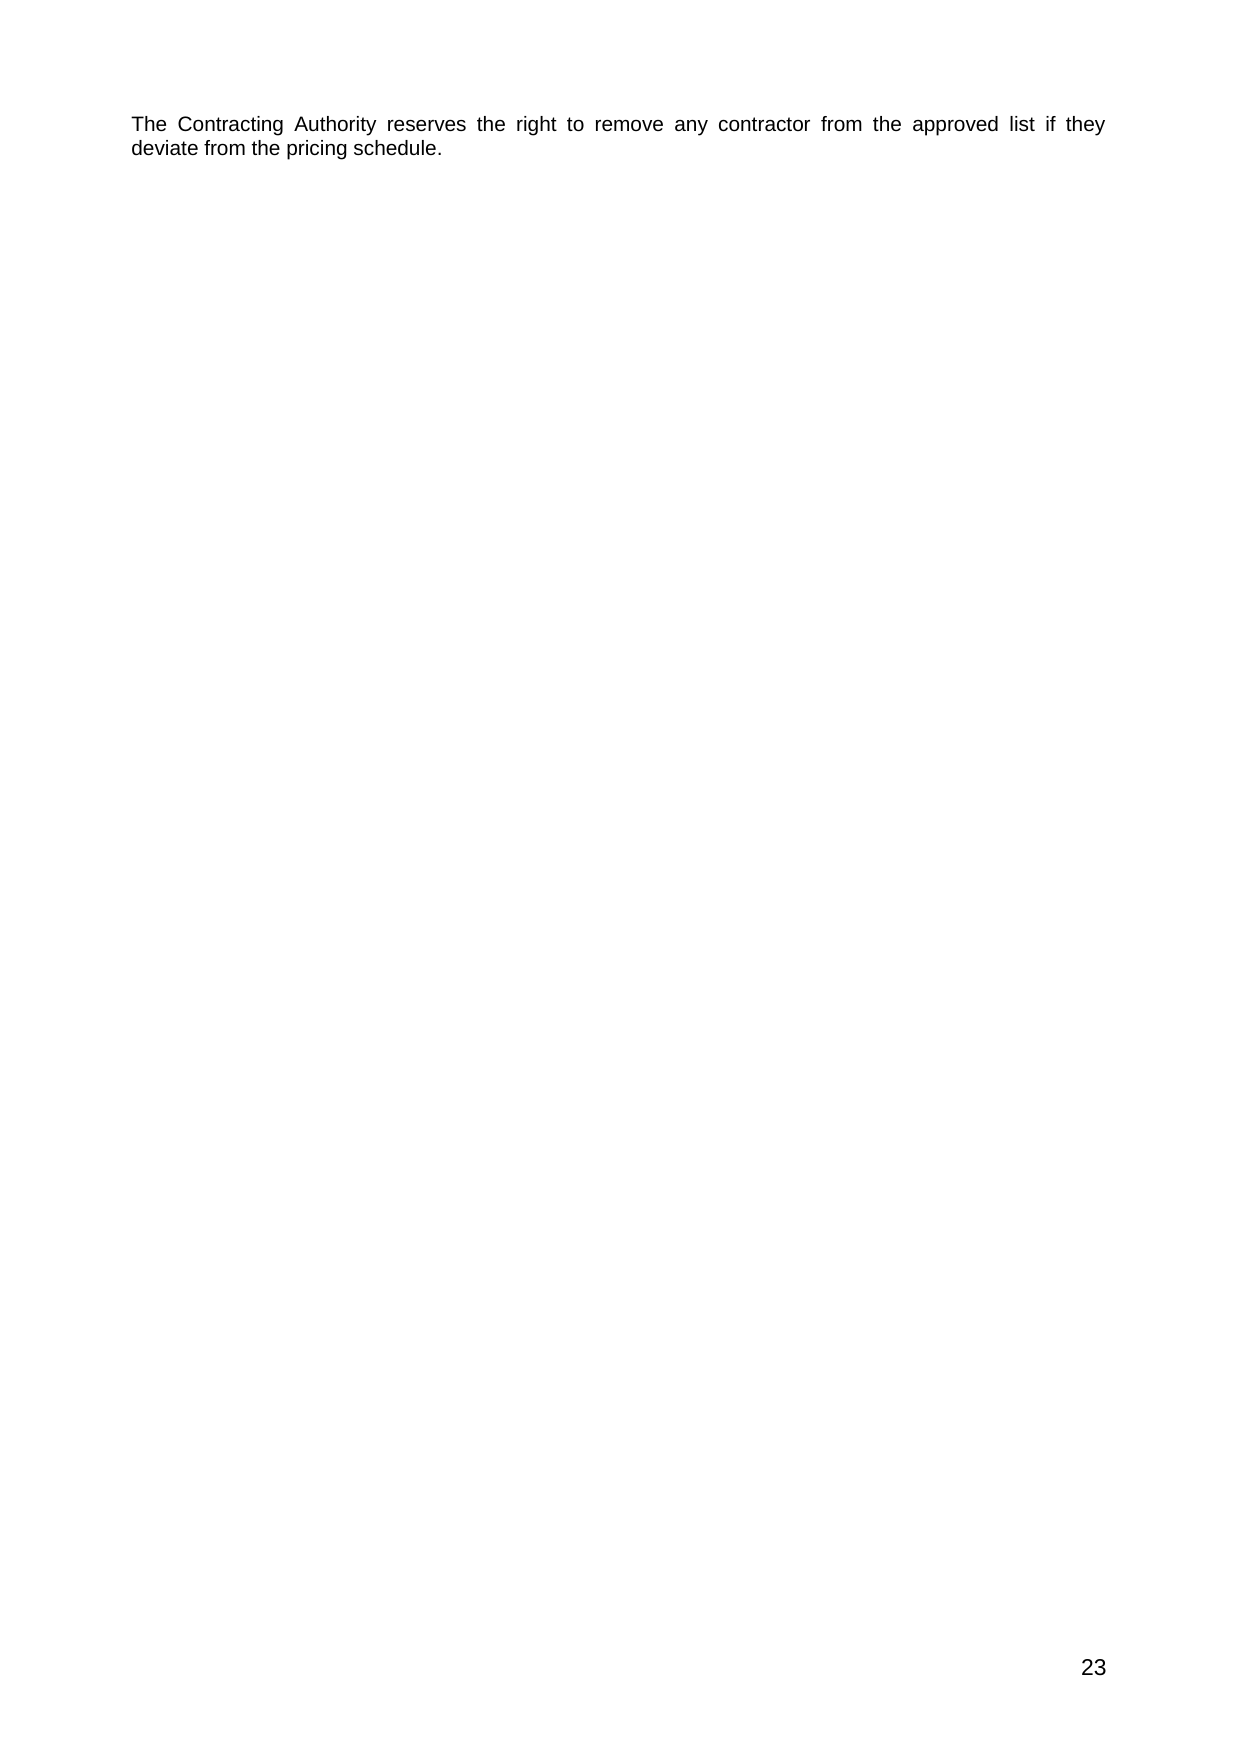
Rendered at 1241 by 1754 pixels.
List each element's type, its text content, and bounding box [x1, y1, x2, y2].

text The Contracting Authority reserves the right to remove any contractor from the approved list if they deviate from the pricing schedule. [131, 112, 1106, 160]
